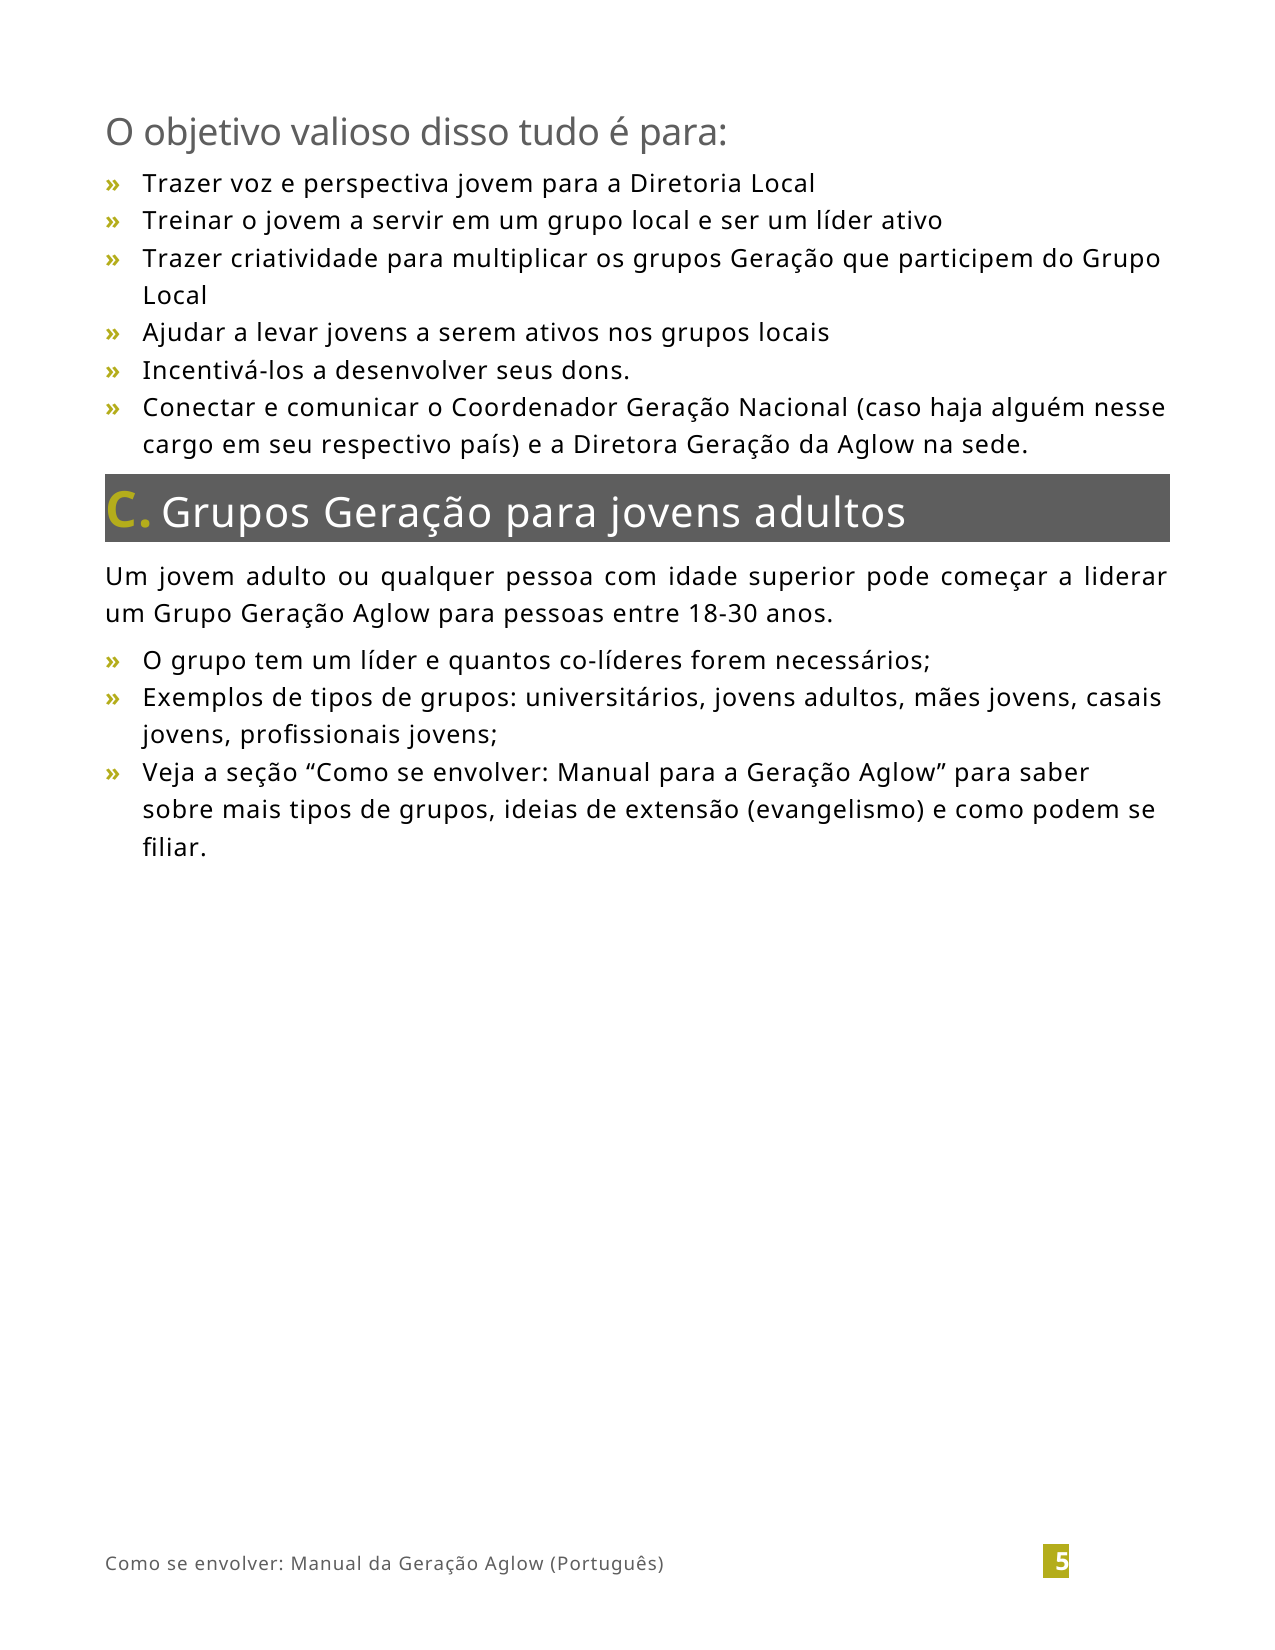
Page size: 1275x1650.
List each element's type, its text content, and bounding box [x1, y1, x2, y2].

text Trazer criatividade para multiplicar os grupos Geração que participem do Grupo Local [105, 240, 1170, 312]
title O objetivo valioso disso tudo é para: [105, 105, 1170, 156]
text Ajudar a levar jovens a serem ativos nos grupos locais [105, 315, 1170, 349]
text Um jovem adulto ou qualquer pessoa com idade superior pode começar a liderar um Grupo Geração Aglow para pessoas entre 18-30 anos. [105, 558, 1170, 630]
subtitle Grupos Geração para jovens adultos [105, 474, 1170, 542]
text Treinar o jovem a servir em um grupo local e ser um líder ativo [105, 203, 1170, 237]
text Veja a seção “Como se envolver: Manual para a Geração Aglow” para saber sobre mais tipos de grupos, ideias de extensão (evangelismo) e como podem se filiar. [105, 754, 1170, 863]
text Trazer voz e perspectiva jovem para a Diretoria Local [105, 165, 1170, 199]
text Exemplos de tipos de grupos: universitários, jovens adultos, mães jovens, casais jovens, profissionais jovens; [105, 680, 1170, 751]
text Conectar e comunicar o Coordenador Geração Nacional (caso haja alguém nesse cargo em seu respectivo país) e a Diretora Geração da Aglow na sede. [105, 390, 1170, 461]
text Incentivá-los a desenvolver seus dons. [105, 352, 1170, 386]
text O grupo tem um líder e quantos co-líderes forem necessários; [105, 642, 1170, 676]
